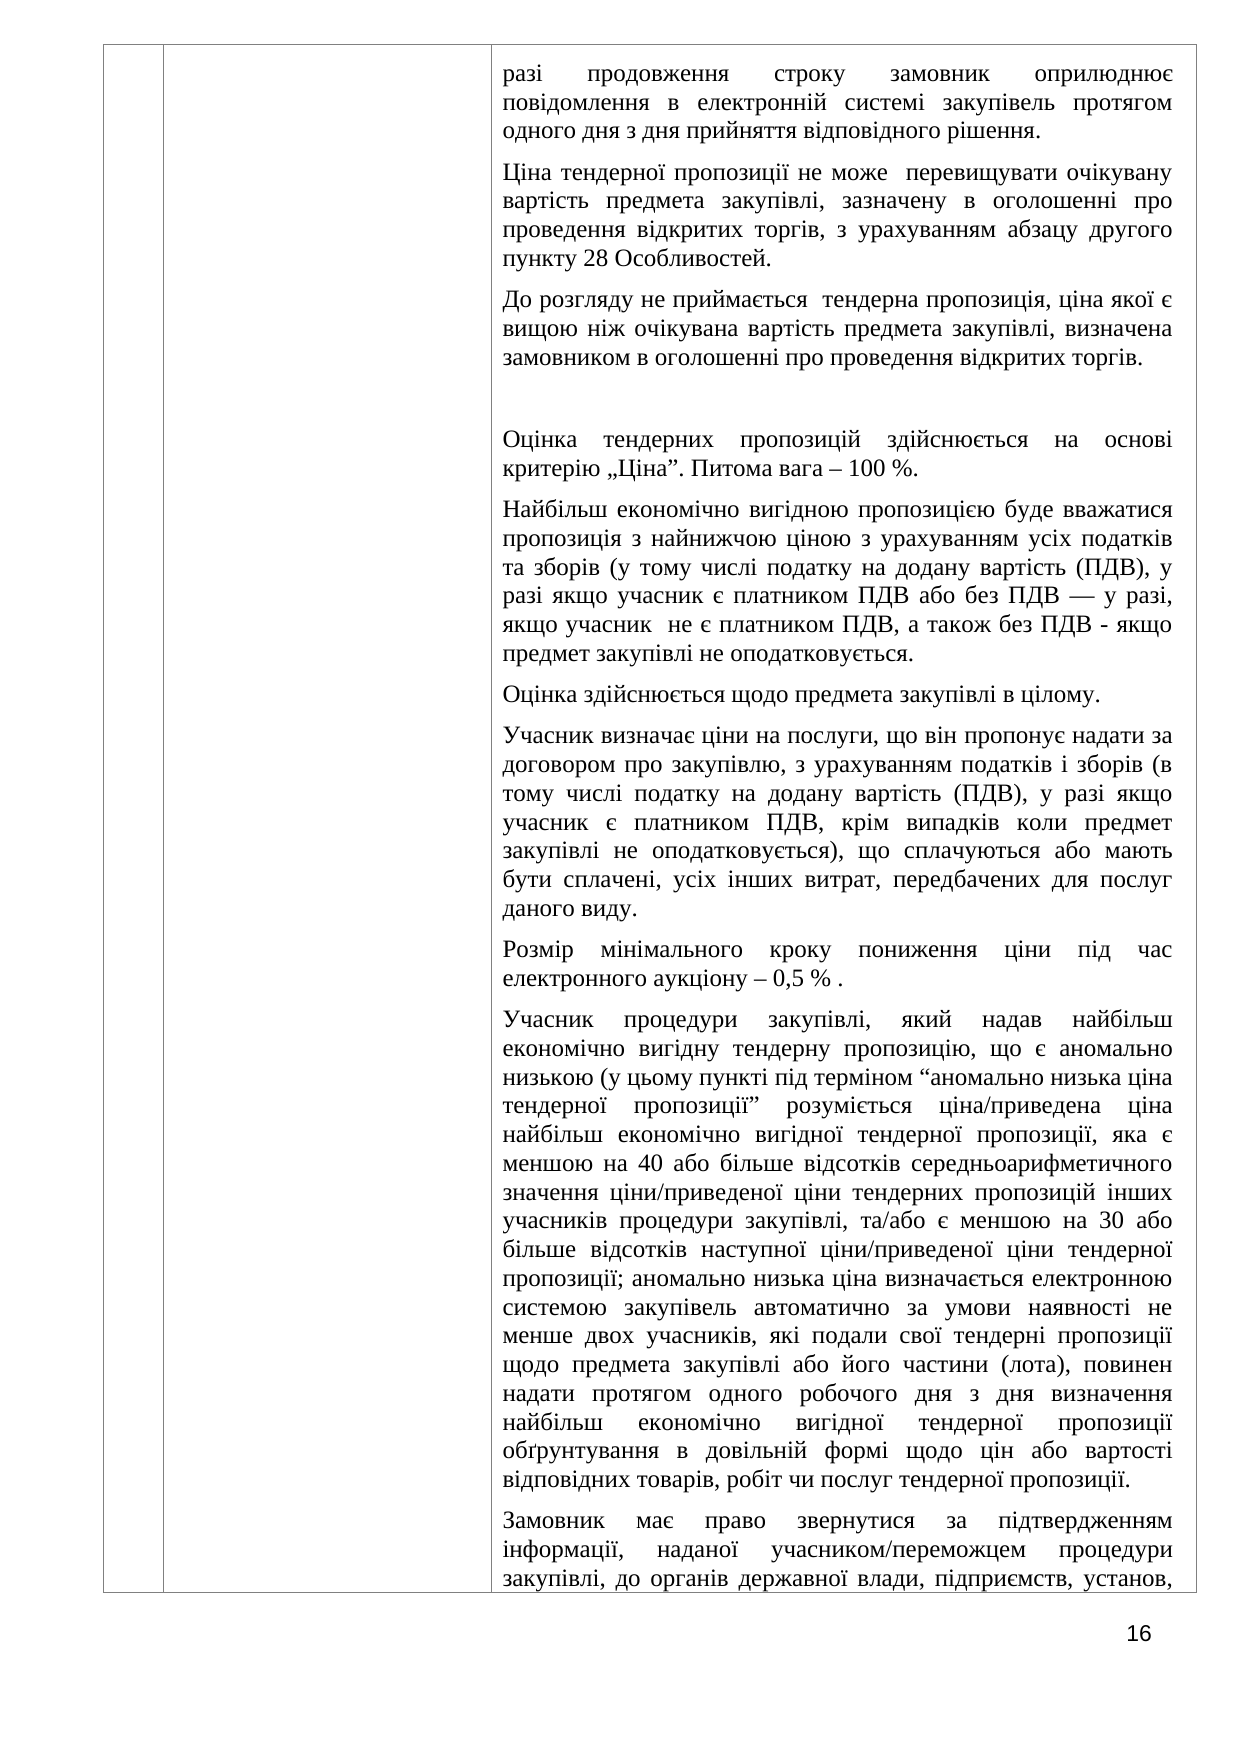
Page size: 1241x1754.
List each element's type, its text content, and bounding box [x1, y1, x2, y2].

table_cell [164, 45, 491, 1592]
table_cell 1 [104, 45, 163, 1592]
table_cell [492, 45, 1196, 1592]
